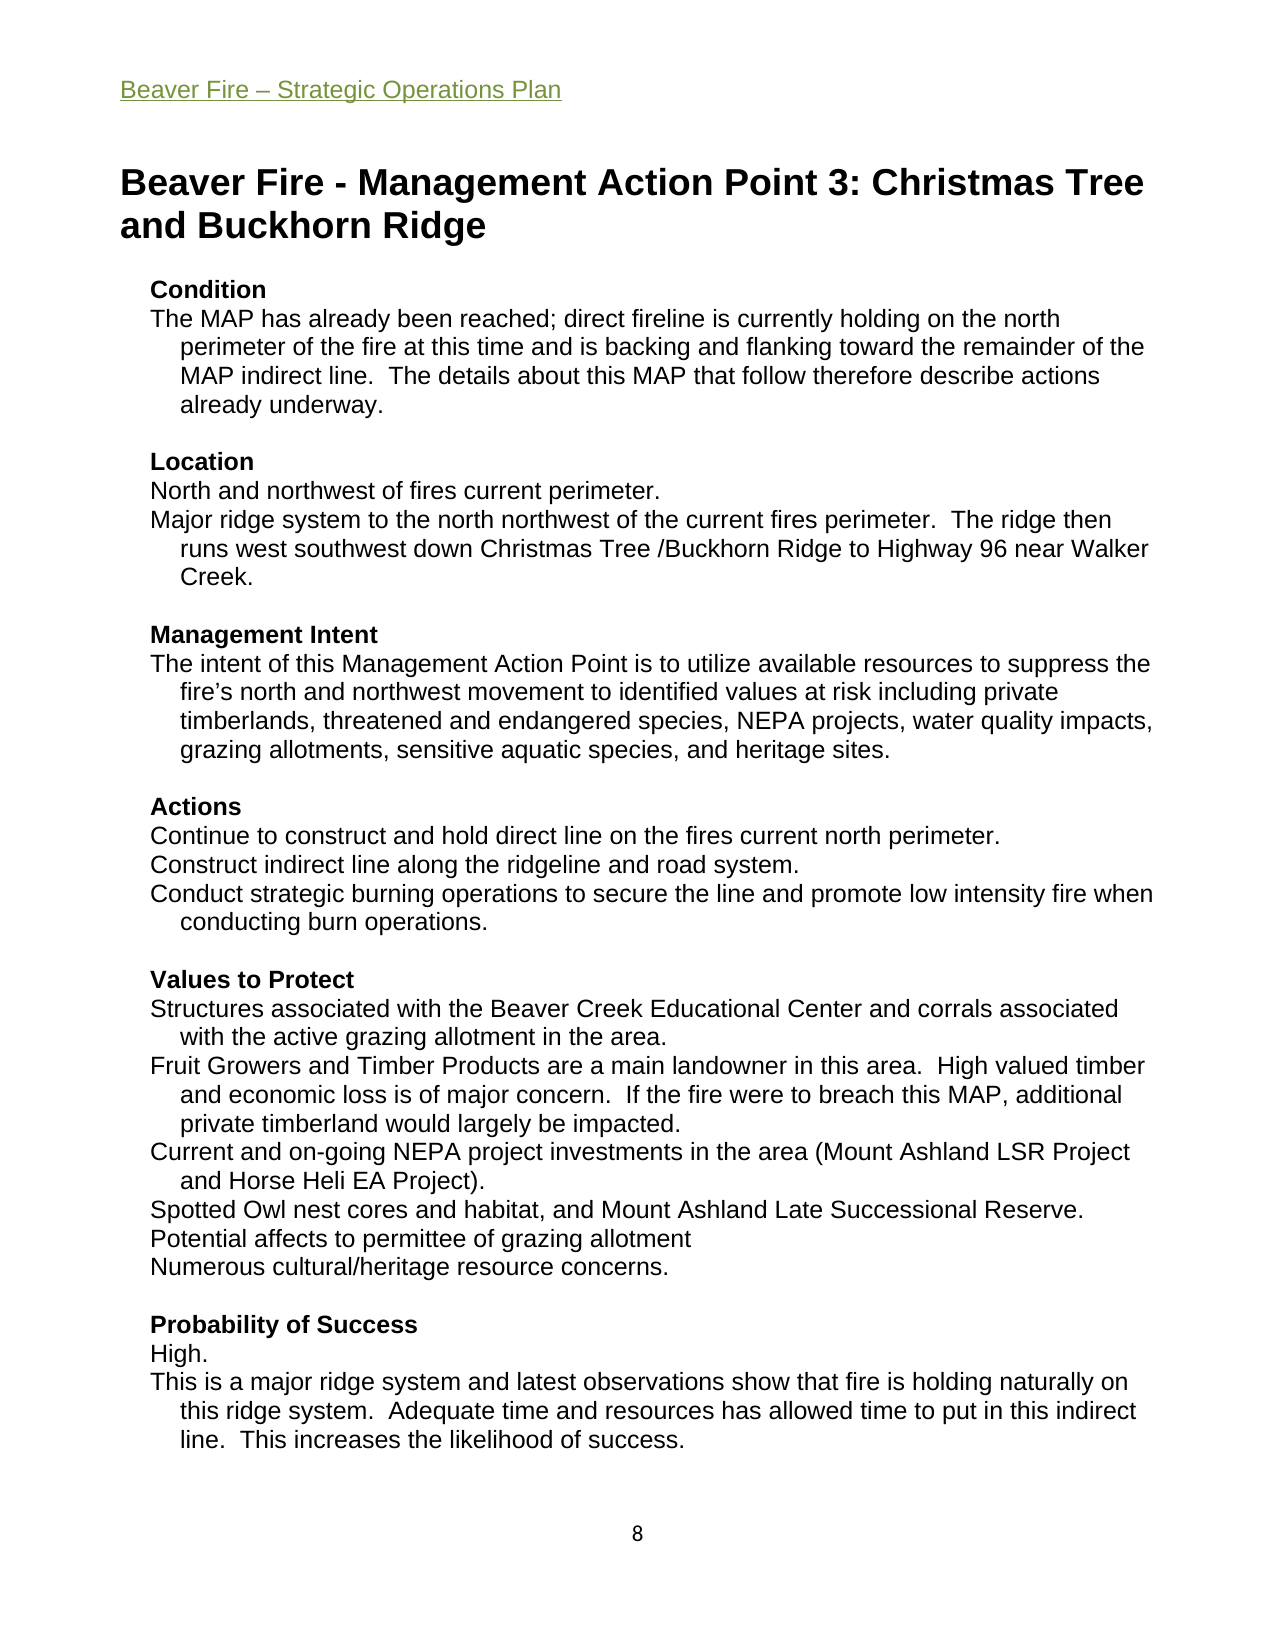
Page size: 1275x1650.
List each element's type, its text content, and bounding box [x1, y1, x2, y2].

text High. [150, 1338, 1155, 1367]
text Probability of Success [150, 1310, 1155, 1338]
title Beaver Fire - Management Action Point 3: Christmas Tree and Buckhorn Ridge [120, 160, 1155, 246]
text Spotted Owl nest cores and habitat, and Mount Ashland Late Successional Reserve. [150, 1195, 1155, 1223]
text The MAP has already been reached; direct fireline is currently holding on the north perimeter of the fire at this time and is backing and flanking toward the remainder of the MAP indirect line. The details about this MAP that follow therefore describe actions already underway. [150, 303, 1155, 418]
text Management Intent [150, 620, 1155, 648]
text Current and on-going NEPA project investments in the area (Mount Ashland LSR Project and Horse Heli EA Project). [150, 1137, 1155, 1195]
text Conduct strategic burning operations to secure the line and promote low intensity fire when conducting burn operations. [150, 878, 1155, 936]
text Construct indirect line along the ridgeline and road system. [150, 850, 1155, 878]
text Actions [150, 792, 1155, 821]
text The intent of this Management Action Point is to utilize available resources to suppress the fire’s north and northwest movement to identified values at risk including private timberlands, threatened and endangered species, NEPA projects, water quality impacts, grazing allotments, sensitive aquatic species, and heritage sites. [150, 648, 1155, 763]
text Location [150, 447, 1155, 476]
text Numerous cultural/heritage resource concerns. [150, 1252, 1155, 1281]
text Major ridge system to the north northwest of the current fires perimeter. The ridge then runs west southwest down Christmas Tree /Buckhorn Ridge to Highway 96 near Walker Creek. [150, 505, 1155, 591]
text North and northwest of fires current perimeter. [150, 476, 1155, 505]
text Fruit Growers and Timber Products are a main landowner in this area. High valued timber and economic loss is of major concern. If the fire were to breach this MAP, additional private timberland would largely be impacted. [150, 1051, 1155, 1137]
text Structures associated with the Beaver Creek Educational Center and corrals associated with the active grazing allotment in the area. [150, 993, 1155, 1051]
text Potential affects to permittee of grazing allotment [150, 1223, 1155, 1252]
text This is a major ridge system and latest observations show that fire is holding naturally on this ridge system. Adequate time and resources has allowed time to put in this indirect line. This increases the likelihood of success. [150, 1367, 1155, 1453]
text Values to Protect [150, 965, 1155, 993]
text Condition [150, 275, 1155, 303]
text Continue to construct and hold direct line on the fires current north perimeter. [150, 821, 1155, 850]
